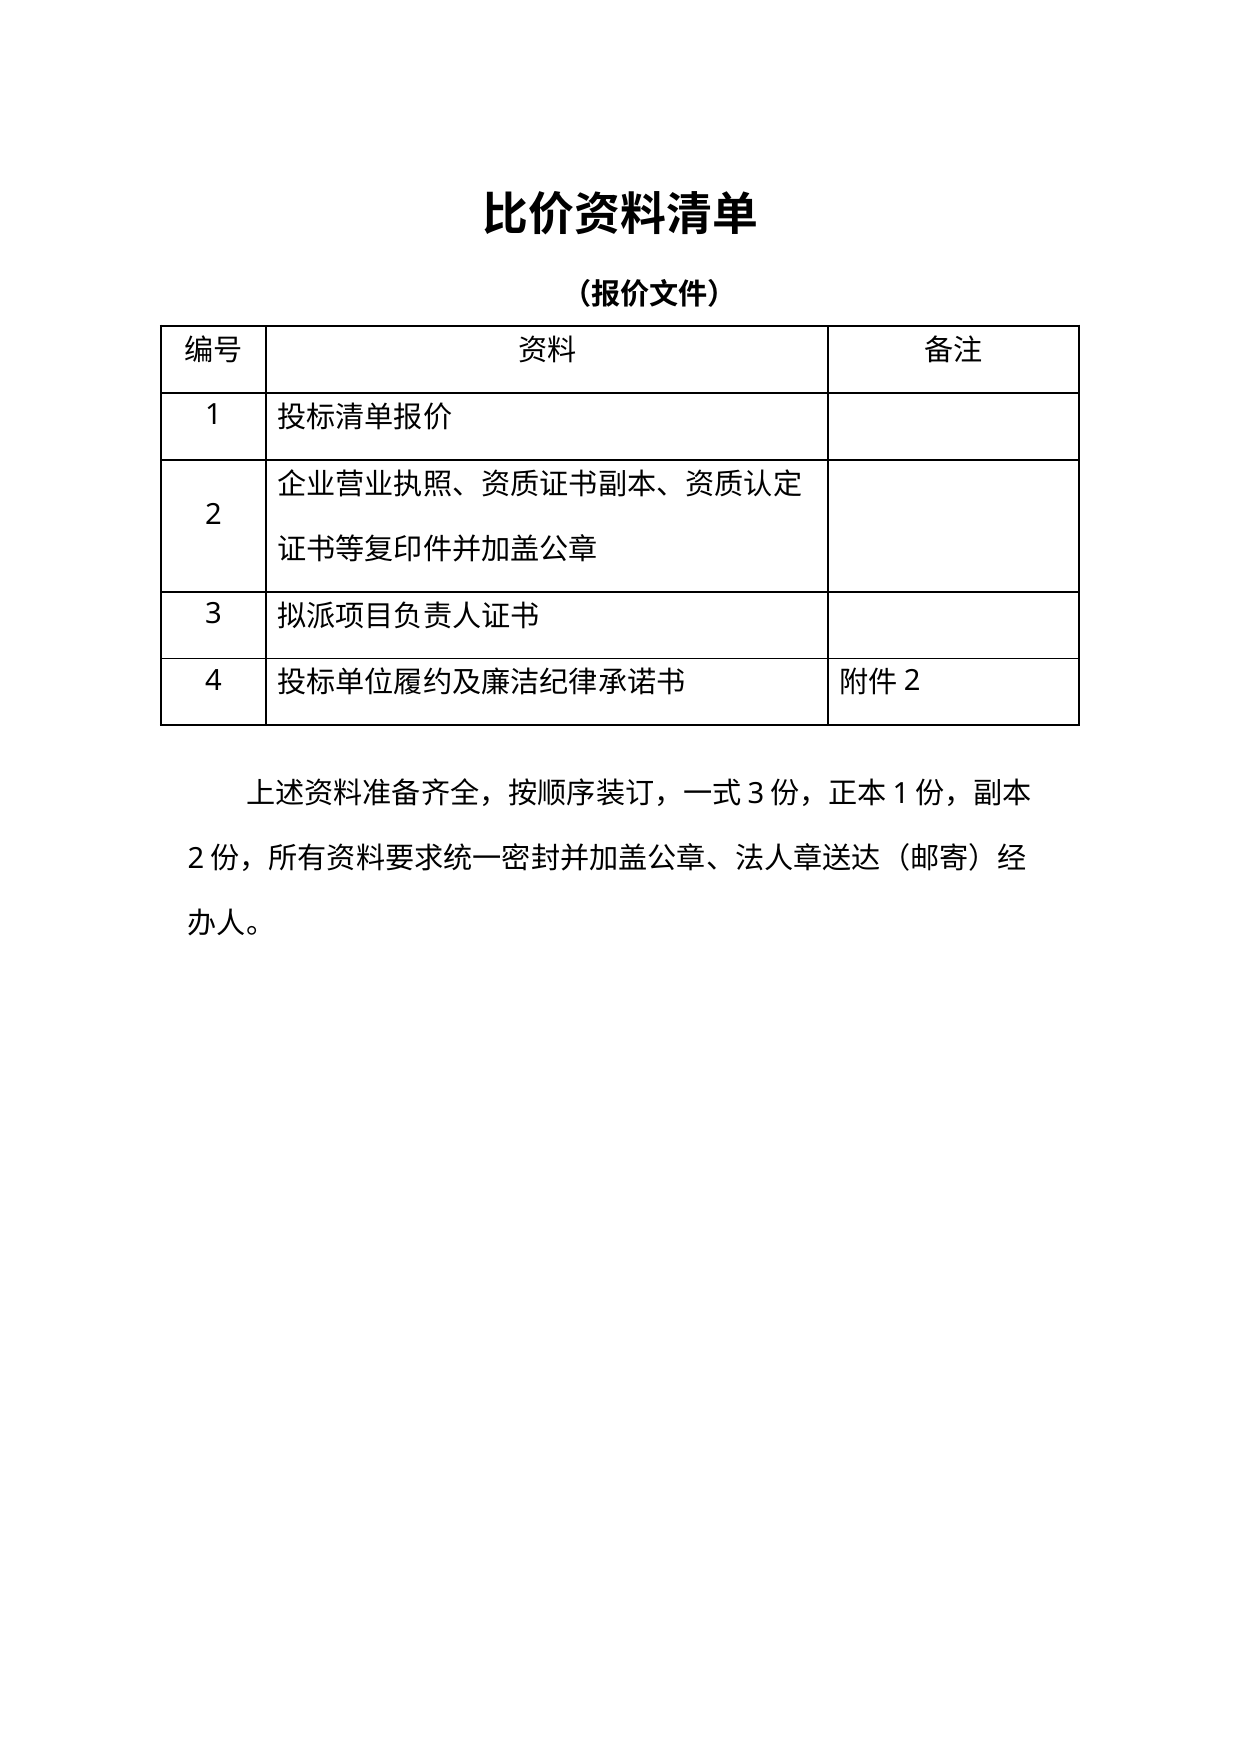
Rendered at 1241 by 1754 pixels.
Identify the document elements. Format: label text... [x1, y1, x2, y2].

text 上述资料准备齐全，按顺序装订，一式3份，正本1份，副本2份，所有资料要求统一密封并加盖公章、法人章送达（邮寄）经办人。 [187, 758, 1053, 953]
table_cell 附件2 [829, 659, 1078, 724]
table_cell 1 [162, 394, 265, 459]
table_cell 投标单位履约及廉洁纪律承诺书 [267, 659, 827, 724]
table_cell 投标清单报价 [267, 394, 827, 459]
table_header 资料 [267, 327, 827, 392]
table_cell 4 [162, 659, 265, 724]
text 比价资料清单 [187, 162, 1053, 259]
table_header 编号 [162, 327, 265, 392]
table_cell 3 [162, 593, 265, 658]
table_cell 2 [162, 461, 265, 591]
table_cell [829, 593, 1078, 658]
table_cell [829, 394, 1078, 459]
table_cell [829, 461, 1078, 591]
table_header 备注 [829, 327, 1078, 392]
table_cell 企业营业执照、资质证书副本、资质认定证书等复印件并加盖公章 [267, 461, 827, 591]
table_cell 拟派项目负责人证书 [267, 593, 827, 658]
text （报价文件） [187, 259, 1053, 324]
